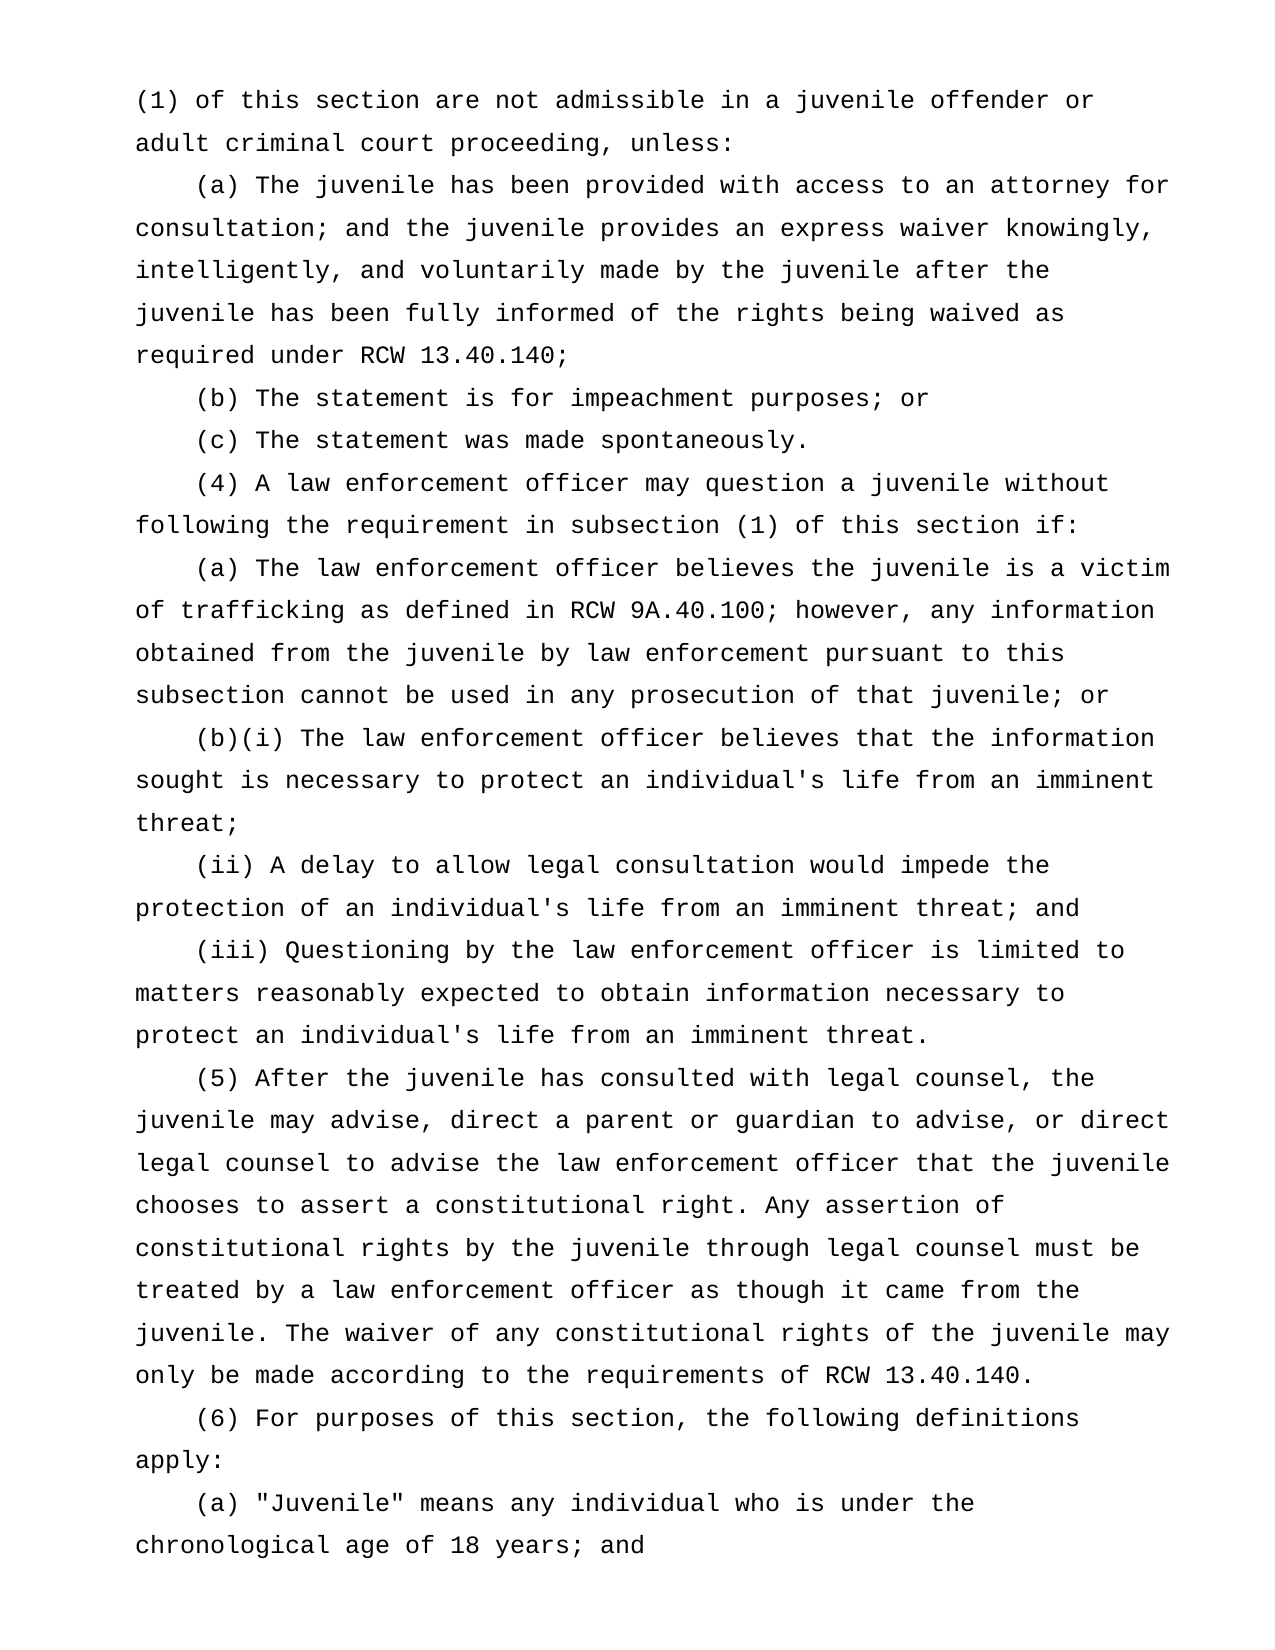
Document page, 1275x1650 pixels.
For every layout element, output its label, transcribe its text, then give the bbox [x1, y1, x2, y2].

text (4) A law enforcement officer may question a juvenile without following the requirement in subsection (1) of this section if: [135, 457, 1170, 542]
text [135, 75, 1170, 160]
text (c) The statement was made spontaneously. [135, 415, 1170, 457]
text (6) For purposes of this section, the following definitions apply: [135, 1392, 1170, 1477]
text (5) After the juvenile has consulted with legal counsel, the juvenile may advise, direct a parent or guardian to advise, or direct legal counsel to advise the law enforcement officer that the juvenile chooses to assert a constitutional right. Any assertion of constitutional rights by the juvenile through legal counsel must be treated by a law enforcement officer as though it came from the juvenile. The waiver of any constitutional rights of the juvenile may only be made according to the requirements of RCW 13.40.140. [135, 1052, 1170, 1392]
text (a) "Juvenile" means any individual who is under the chronological age of 18 years; and [135, 1477, 1170, 1562]
text (b) The statement is for impeachment purposes; or [135, 372, 1170, 415]
text (b)(i) The law enforcement officer believes that the information sought is necessary to protect an individual's life from an imminent threat; [135, 712, 1170, 840]
text (a) The law enforcement officer believes the juvenile is a victim of trafficking as defined in RCW 9A.40.100; however, any information obtained from the juvenile by law enforcement pursuant to this subsection cannot be used in any prosecution of that juvenile; or [135, 542, 1170, 712]
text (ii) A delay to allow legal consultation would impede the protection of an individual's life from an imminent threat; and [135, 840, 1170, 925]
text (a) The juvenile has been provided with access to an attorney for consultation; and the juvenile provides an express waiver knowingly, intelligently, and voluntarily made by the juvenile after the juvenile has been fully informed of the rights being waived as required under RCW 13.40.140; [135, 160, 1170, 372]
text (iii) Questioning by the law enforcement officer is limited to matters reasonably expected to obtain information necessary to protect an individual's life from an imminent threat. [135, 925, 1170, 1052]
